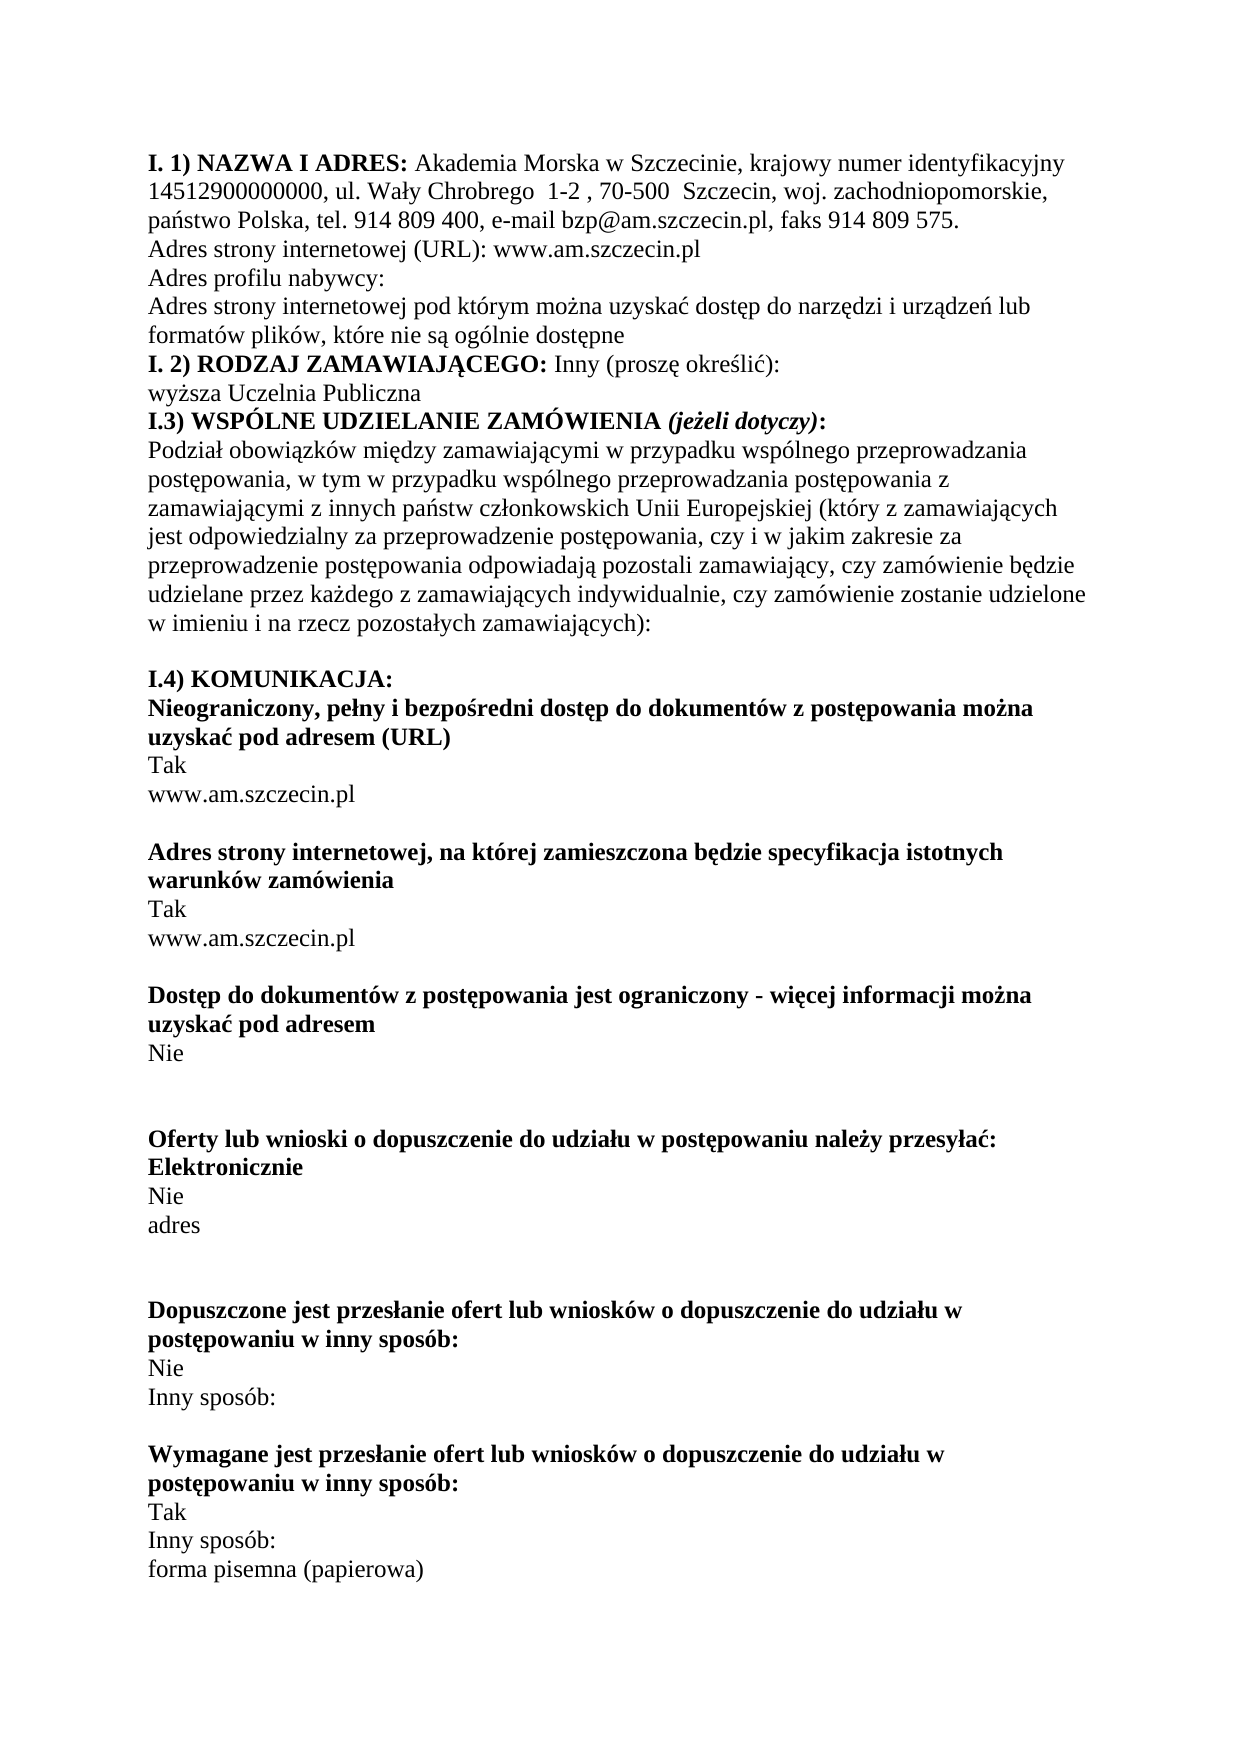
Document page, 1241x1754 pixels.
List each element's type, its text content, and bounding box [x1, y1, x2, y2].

text Nie adres [148, 1181, 1093, 1267]
text Dostęp do dokumentów z postępowania jest ograniczony - więcej informacji można uzyskać pod adresem [148, 952, 1093, 1038]
text Nie [148, 1038, 1093, 1095]
text Adres strony internetowej, na której zamieszczona będzie specyfikacja istotnych warunków zamówienia [148, 808, 1093, 894]
text I. 2) RODZAJ ZAMAWIAJĄCEGO: Inny (proszę określić): wyższa Uczelnia Publiczna [148, 349, 1093, 406]
text I.3) WSPÓLNE UDZIELANIE ZAMÓWIENIA (jeżeli dotyczy): [148, 406, 1093, 435]
text Tak www.am.szczecin.pl [148, 751, 1093, 808]
text I. 1) NAZWA I ADRES: Akademia Morska w Szczecinie, krajowy numer identyfikacyjny 14512900000000, ul. Wały Chrobrego 1-2 , 70-500 Szczecin, woj. zachodniopomorskie, państwo Polska, tel. 914 809 400, e-mail bzp@am.szczecin.pl, faks 914 809 575. Adres strony internetowej (URL): www.am.szczecin.pl Adres profilu nabywcy: Adres strony internetowej pod którym można uzyskać dostęp do narzędzi i urządzeń lub formatów plików, które nie są ogólnie dostępne [148, 148, 1093, 349]
text I.4) KOMUNIKACJA: Nieograniczony, pełny i bezpośredni dostęp do dokumentów z postępowania można uzyskać pod adresem (URL) [148, 664, 1093, 751]
text Tak www.am.szczecin.pl [148, 894, 1093, 952]
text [148, 1295, 1093, 1583]
text Podział obowiązków między zamawiającymi w przypadku wspólnego przeprowadzania postępowania, w tym w przypadku wspólnego przeprowadzania postępowania z zamawiającymi z innych państw członkowskich Unii Europejskiej (który z zamawiających jest odpowiedzialny za przeprowadzenie postępowania, czy i w jakim zakresie za przeprowadzenie postępowania odpowiadają pozostali zamawiający, czy zamówienie będzie udzielane przez każdego z zamawiających indywidualnie, czy zamówienie zostanie udzielone w imieniu i na rzecz pozostałych zamawiających): [148, 435, 1093, 664]
text Oferty lub wnioski o dopuszczenie do udziału w postępowaniu należy przesyłać: Elektronicznie [148, 1095, 1093, 1181]
